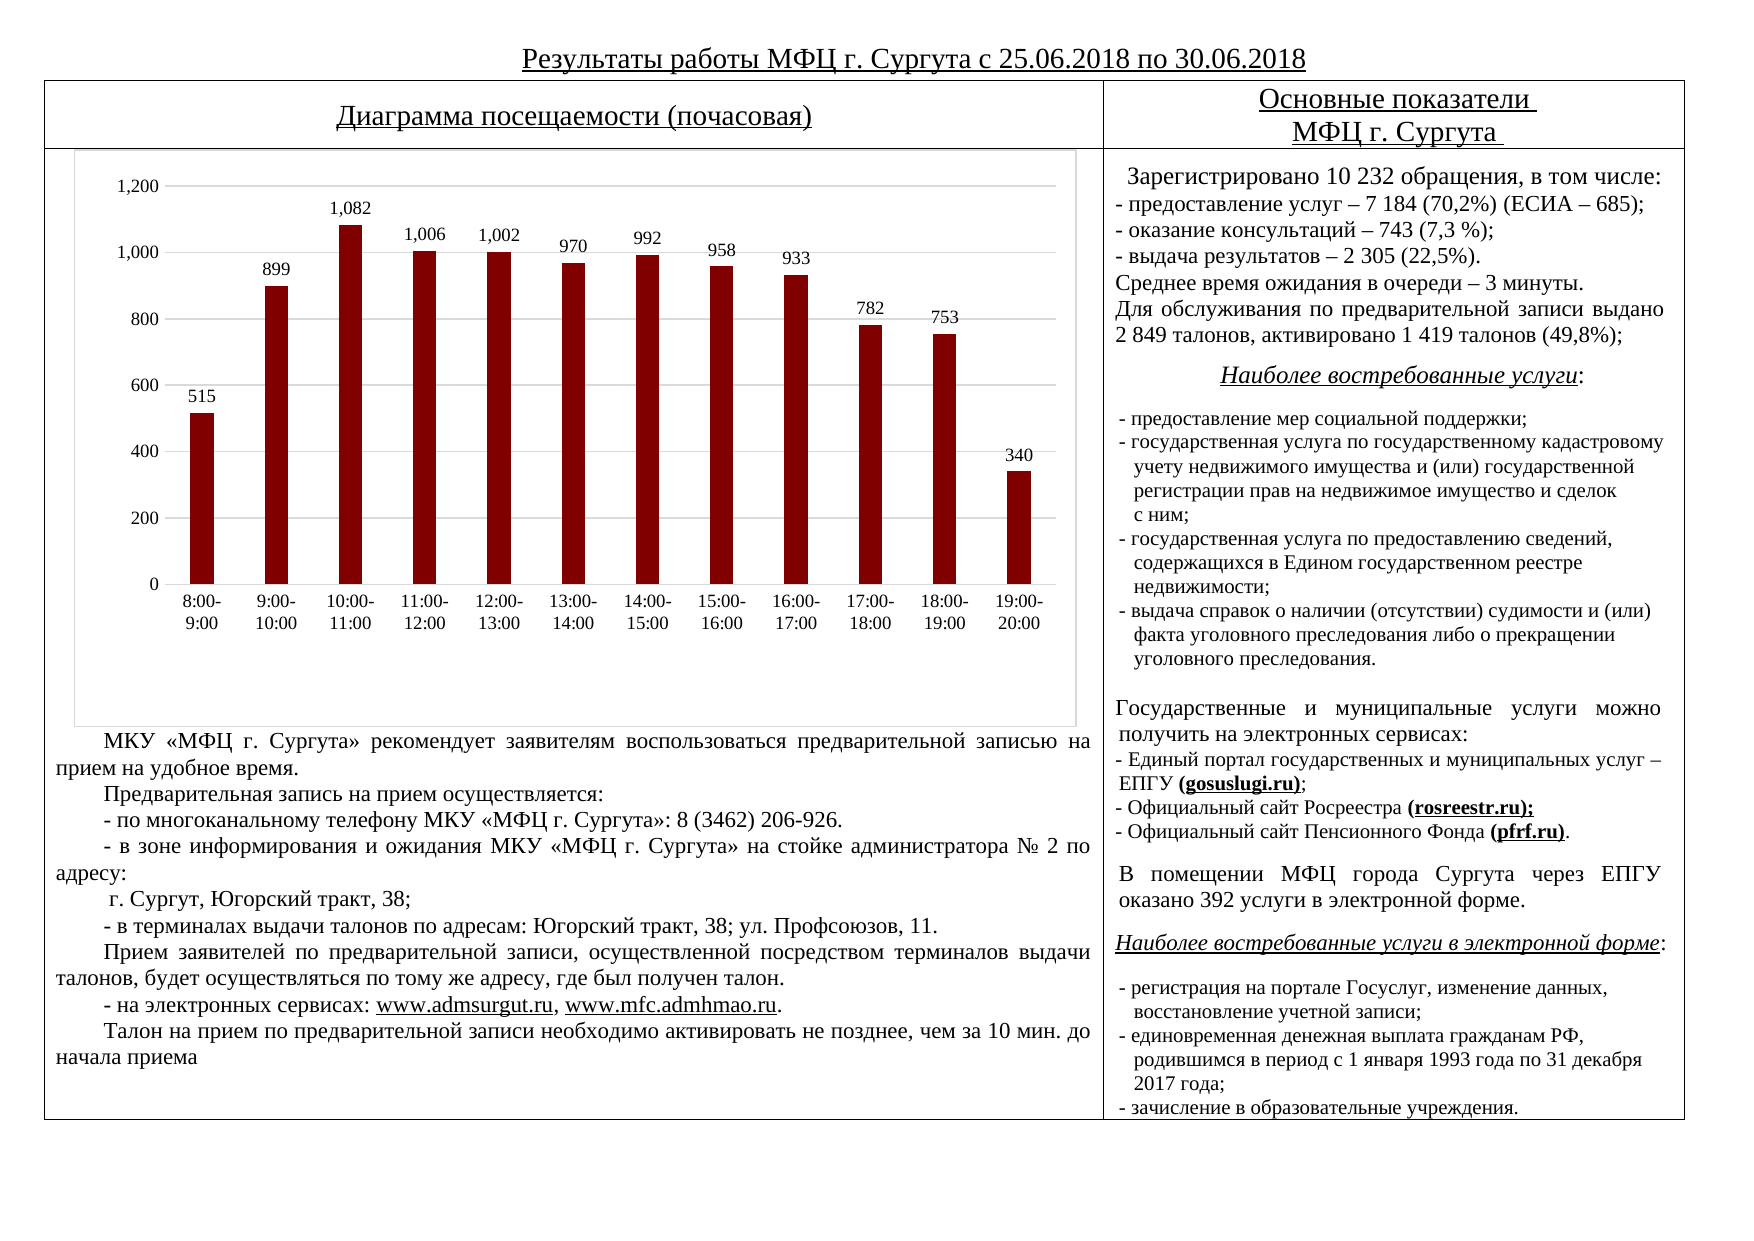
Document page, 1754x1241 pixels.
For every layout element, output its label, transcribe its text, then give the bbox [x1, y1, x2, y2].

table_header Основные показатели МФЦ г. Сургута [1104, 81, 1684, 148]
table_header Диаграмма посещаемости (почасовая) [45, 81, 1103, 148]
table_cell Зарегистрировано 10 232 обращения, в том числе: - предоставление услуг – 7 184 (70,2%) (ЕСИА – 685); - оказание консультаций – 743 (7,3 %); - выдача результатов – 2 305 (22,5%). Среднее время ожидания в очереди – 3 минуты. Для обслуживания по предварительной записи выдано 2 849 талонов, активировано 1 419 талонов (49,8%); Наиболее востребованные услуги: - предоставление мер социальной поддержки; - государственная услуга по государственному кадастровому учету недвижимого имущества и (или) государственной регистрации прав на недвижимое имущество и сделок с ним; - государственная услуга по предоставлению сведений, содержащихся в Едином государственном реестре недвижимости; - выдача справок о наличии (отсутствии) судимости и (или) факта уголовного преследования либо о прекращении уголовного преследования. Государственные и муниципальные услуги можно получить на электронных сервисах: - Единый портал государственных и муниципальных услуг – ЕПГУ (gosuslugi.ru); - Официальный сайт Росреестра (rosreestr.ru); - Официальный сайт Пенсионного Фонда (pfrf.ru). В помещении МФЦ города Сургута через ЕПГУ оказано 392 услуги в электронной форме. Наиболее востребованные услуги в электронной форме: - регистрация на портале Госуслуг, изменение данных, восстановление учетной записи; - единовременная денежная выплата гражданам РФ, родившимся в период с 1 января 1993 года по 31 декабря 2017 года; - зачисление в образовательные учреждения. [1104, 149, 1684, 1119]
table_cell МКУ «МФЦ г. Сургута» рекомендует заявителям воспользоваться предварительной записью на прием на удобное время. Предварительная запись на прием осуществляется: - по многоканальному телефону МКУ «МФЦ г. Сургута»: 8 (3462) 206-926. - в зоне информирования и ожидания МКУ «МФЦ г. Сургута» на стойке администратора № 2 по адресу: г. Сургут, Югорский тракт, 38; - в терминалах выдачи талонов по адресам: Югорский тракт, 38; ул. Профсоюзов, 11. Прием заявителей по предварительной записи, осуществленной посредством терминалов выдачи талонов, будет осуществляться по тому же адресу, где был получен талон. - на электронных сервисах: www.admsurgut.ru, www.mfc.admhmao.ru. Талон на прием по предварительной записи необходимо активировать не позднее, чем за 10 мин. до начала приема [45, 149, 1103, 1119]
text Результаты работы МФЦ г. Сургута с 25.06.2018 по 30.06.2018 [118, 41, 1636, 75]
